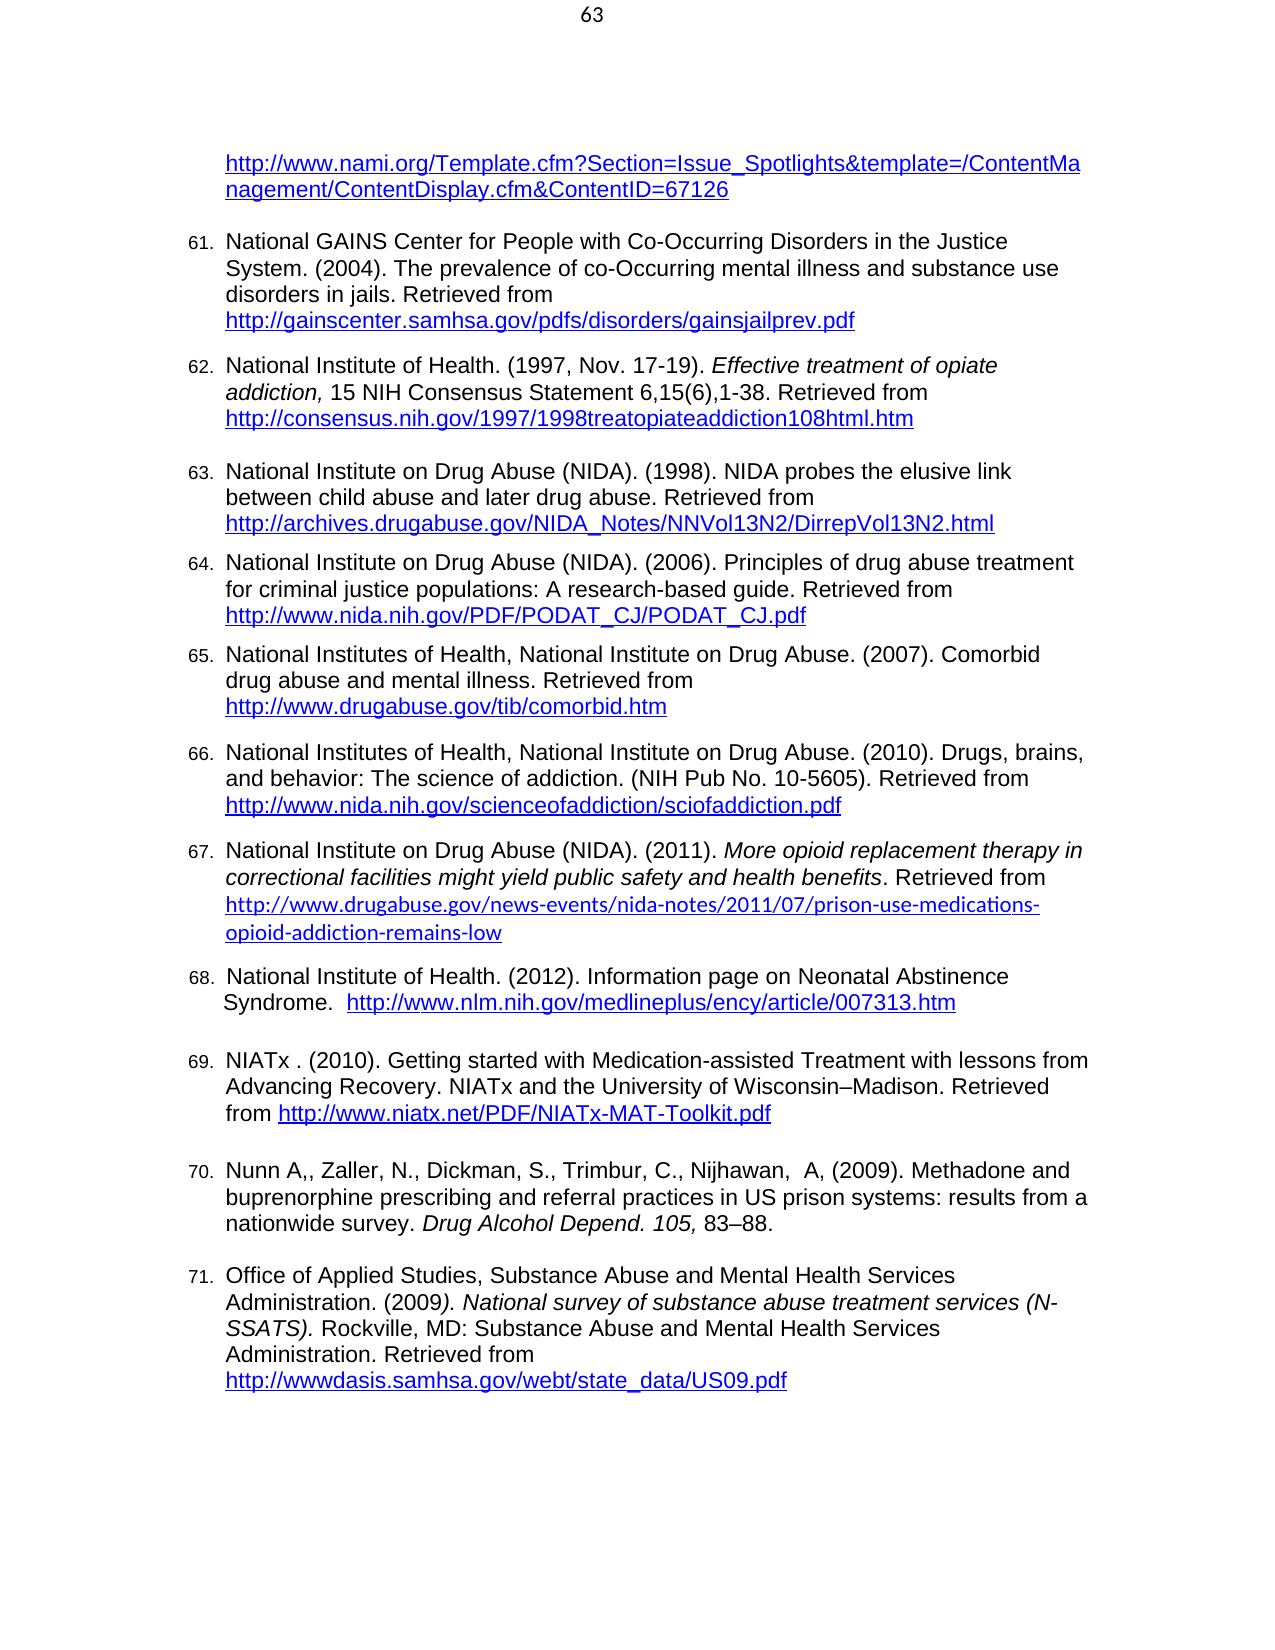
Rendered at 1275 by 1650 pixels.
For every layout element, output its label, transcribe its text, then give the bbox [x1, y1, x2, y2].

text 64. National Institute on Drug Abuse (NIDA). (2006). Principles of drug abuse treatment for criminal justice populations: A research-based guide. Retrieved from http://www.nida.nih.gov/PDF/PODAT_CJ/PODAT_CJ.pdf [188, 549, 1078, 628]
text 63. National Institute on Drug Abuse (NIDA). (1998). NIDA probes the elusive link between child abuse and later drug abuse. Retrieved from http://archives.drugabuse.gov/NIDA_Notes/NNVol13N2/DirrepVol13N2.html [188, 458, 1017, 537]
text http://www.nami.org/Template.cfm?Section=Issue_Spotlights&template=/ContentMa nagement/ContentDisplay.cfm&ContentID=67126 [225, 150, 1084, 203]
text 70. Nunn A,, Zaller, N., Dickman, S., Trimbur, C., Nijhawan, A, (2009). Methadone and buprenorphine prescribing and referral practices in US prison systems: results from a nationwide survey. Drug Alcohol Depend. 105, 83–88. [188, 1157, 1092, 1237]
text 67. National Institute on Drug Abuse (NIDA). (2011). More opioid replacement therapy in correctional facilities might yield public safety and health benefits. Retrieved from http://www.drugabuse.gov/news-events/nida-notes/2011/07/prison-use-medications- opioid-addiction-remains-low [188, 837, 1089, 946]
text 61. National GAINS Center for People with Co-Occurring Disorders in the Justice System. (2004). The prevalence of co-Occurring mental illness and substance use disorders in jails. Retrieved from http://gainscenter.samhsa.gov/pdfs/disorders/gainsjailprev.pdf [188, 229, 1064, 333]
text 66. National Institutes of Health, National Institute on Drug Abuse. (2010). Drugs, brains, and behavior: The science of addiction. (NIH Pub No. 10-5605). Retrieved from http://www.nida.nih.gov/scienceofaddiction/sciofaddiction.pdf [188, 739, 1088, 818]
text 68. National Institute of Health. (2012). Information page on Neonatal Abstinence [184, 963, 1014, 989]
text Syndrome. http://www.nlm.nih.gov/medlineplus/ency/article/007313.htm [221, 989, 957, 1015]
text 71. Office of Applied Studies, Substance Abuse and Mental Health Services Administration. (2009). National survey of substance abuse treatment services (N- SSATS). Rockville, MD: Substance Abuse and Mental Health Services Administration. Retrieved from http://wwwdasis.samhsa.gov/webt/state_data/US09.pdf [188, 1263, 1063, 1393]
text 69. NIATx . (2010). Getting started with Medication-assisted Treatment with lessons from Advancing Recovery. NIATx and the University of Wisconsin–Madison. Retrieved from http://www.niatx.net/PDF/NIATx-MAT-Toolkit.pdf [188, 1047, 1094, 1126]
text 65. National Institutes of Health, National Institute on Drug Abuse. (2007). Comorbid drug abuse and mental illness. Retrieved from http://www.drugabuse.gov/tib/comorbid.htm [188, 641, 1045, 720]
text 62. National Institute of Health. (1997, Nov. 17-19). Effective treatment of opiate addiction, 15 NIH Consensus Statement 6,15(6),1-38. Retrieved from http://consensus.nih.gov/1997/1998treatopiateaddiction108html.htm [188, 353, 1002, 432]
